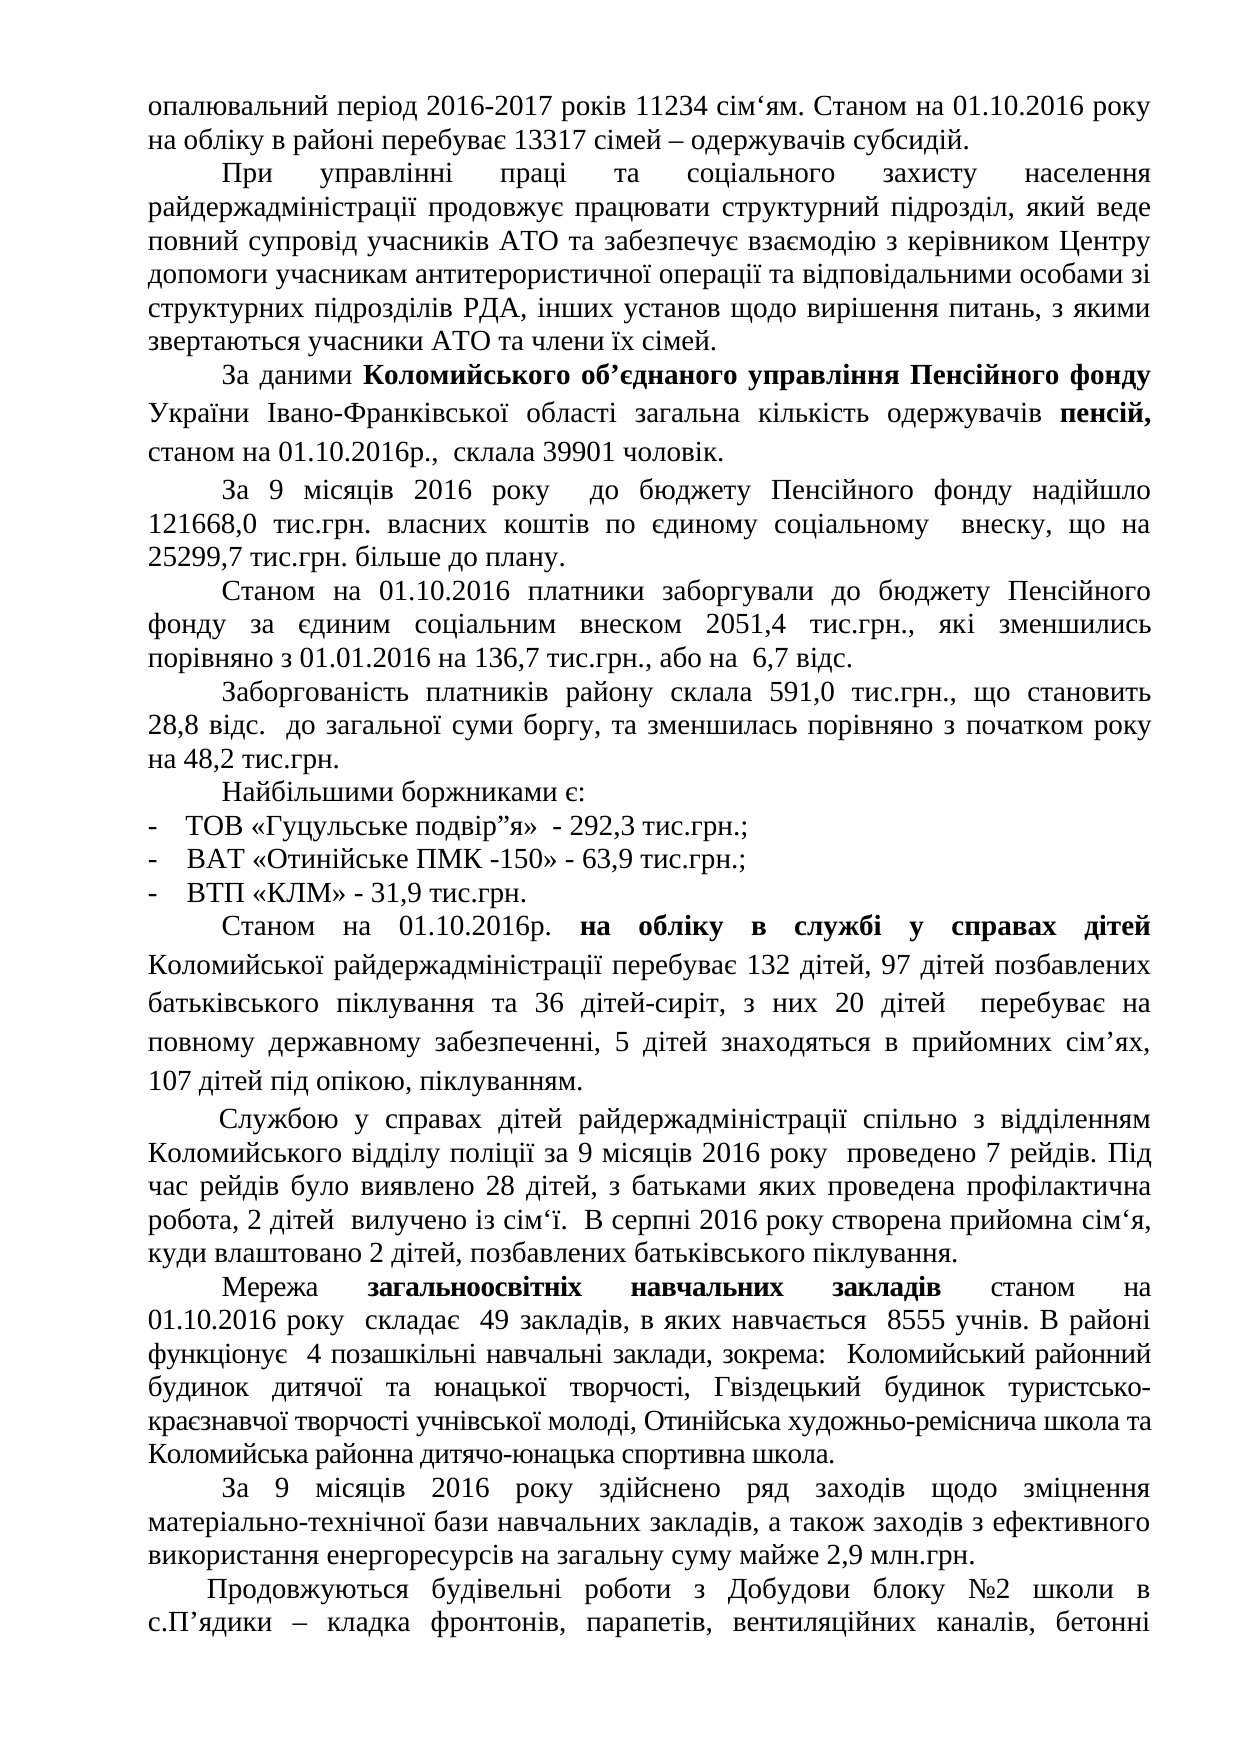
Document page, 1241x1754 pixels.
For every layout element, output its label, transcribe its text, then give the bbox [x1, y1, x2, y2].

text Мережа загальноосвітніх навчальних закладів станом на 01.10.2016 року складає 49 закладів, в яких навчається 8555 учнів. В районі функціонує 4 позашкільні навчальні заклади, зокрема: Коломийський районний будинок дитячої та юнацької творчості, Гвіздецький будинок туристсько-краєзнавчої творчості учнівської молоді, Отинійська художньо-реміснича школа та Коломийська районна дитячо-юнацька спортивна школа. [148, 1269, 1152, 1470]
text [148, 88, 1152, 156]
text Службою у справах дітей райдержадміністрації спільно з відділенням Коломийського відділу поліції за 9 місяців 2016 року проведено 7 рейдів. Під час рейдів було виявлено 28 дітей, з батьками яких проведена профілактична робота, 2 дітей вилучено із сім‘ї. В серпні 2016 року створена прийомна сім‘я, куди влаштовано 2 дітей, позбавлених батьківського піклування. [148, 1101, 1152, 1269]
text При управлінні праці та соціального захисту населення райдержадміністрації продовжує працювати структурний підрозділ, який веде повний супровід учасників АТО та забезпечує взаємодію з керівником Центру допомоги учасникам антитерористичної операції та відповідальними особами зі структурних підрозділів РДА, інших установ щодо вирішення питань, з якими звертаються учасники АТО та члени їх сімей. [148, 156, 1152, 357]
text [148, 1571, 1152, 1638]
text Станом на 01.10.2016р. на обліку в службі у справах дітей Коломийської райдержадміністрації перебуває 132 дітей, 97 дітей позбавлених батьківського піклування та 36 дітей-сиріт, з них 20 дітей перебуває на повному державному забезпеченні, 5 дітей знаходяться в прийомних сім’ях, 107 дітей під опікою, піклуванням. [148, 908, 1152, 1096]
text Заборгованість платників району склала 591,0 тис.грн., що становить 28,8 відс. до загальної суми боргу, та зменшилась порівняно з початком року на 48,2 тис.грн. [148, 674, 1152, 774]
text За даними Коломийського об’єднаного управління Пенсійного фонду України Івано-Франківської області загальна кількість одержувачів пенсій, станом на 01.10.2016р., склала 39901 чоловік. [148, 357, 1152, 467]
text За 9 місяців 2016 року до бюджету Пенсійного фонду надійшло 121668,0 тис.грн. власних коштів по єдиному соціальному внеску, що на 25299,7 тис.грн. більше до плану. [148, 472, 1152, 573]
list ТОВ «Гуцульське подвір”я» - 292,3 тис.грн.; [148, 808, 1152, 841]
text - ВАТ «Отинійське ПМК -150» - 63,9 тис.грн.; [148, 841, 1152, 875]
text Найбільшими боржниками є: [148, 774, 1152, 808]
text Станом на 01.10.2016 платники заборгували до бюджету Пенсійного фонду за єдиним соціальним внеском 2051,4 тис.грн., які зменшились порівняно з 01.01.2016 на 136,7 тис.грн., або на 6,7 відс. [148, 573, 1152, 674]
text - ВТП «КЛМ» - 31,9 тис.грн. [148, 875, 1152, 908]
text За 9 місяців 2016 року здійснено ряд заходів щодо зміцнення матеріально-технічної бази навчальних закладів, а також заходів з ефективного використання енергоресурсів на загальну суму майже 2,9 млн.грн. [148, 1470, 1152, 1571]
